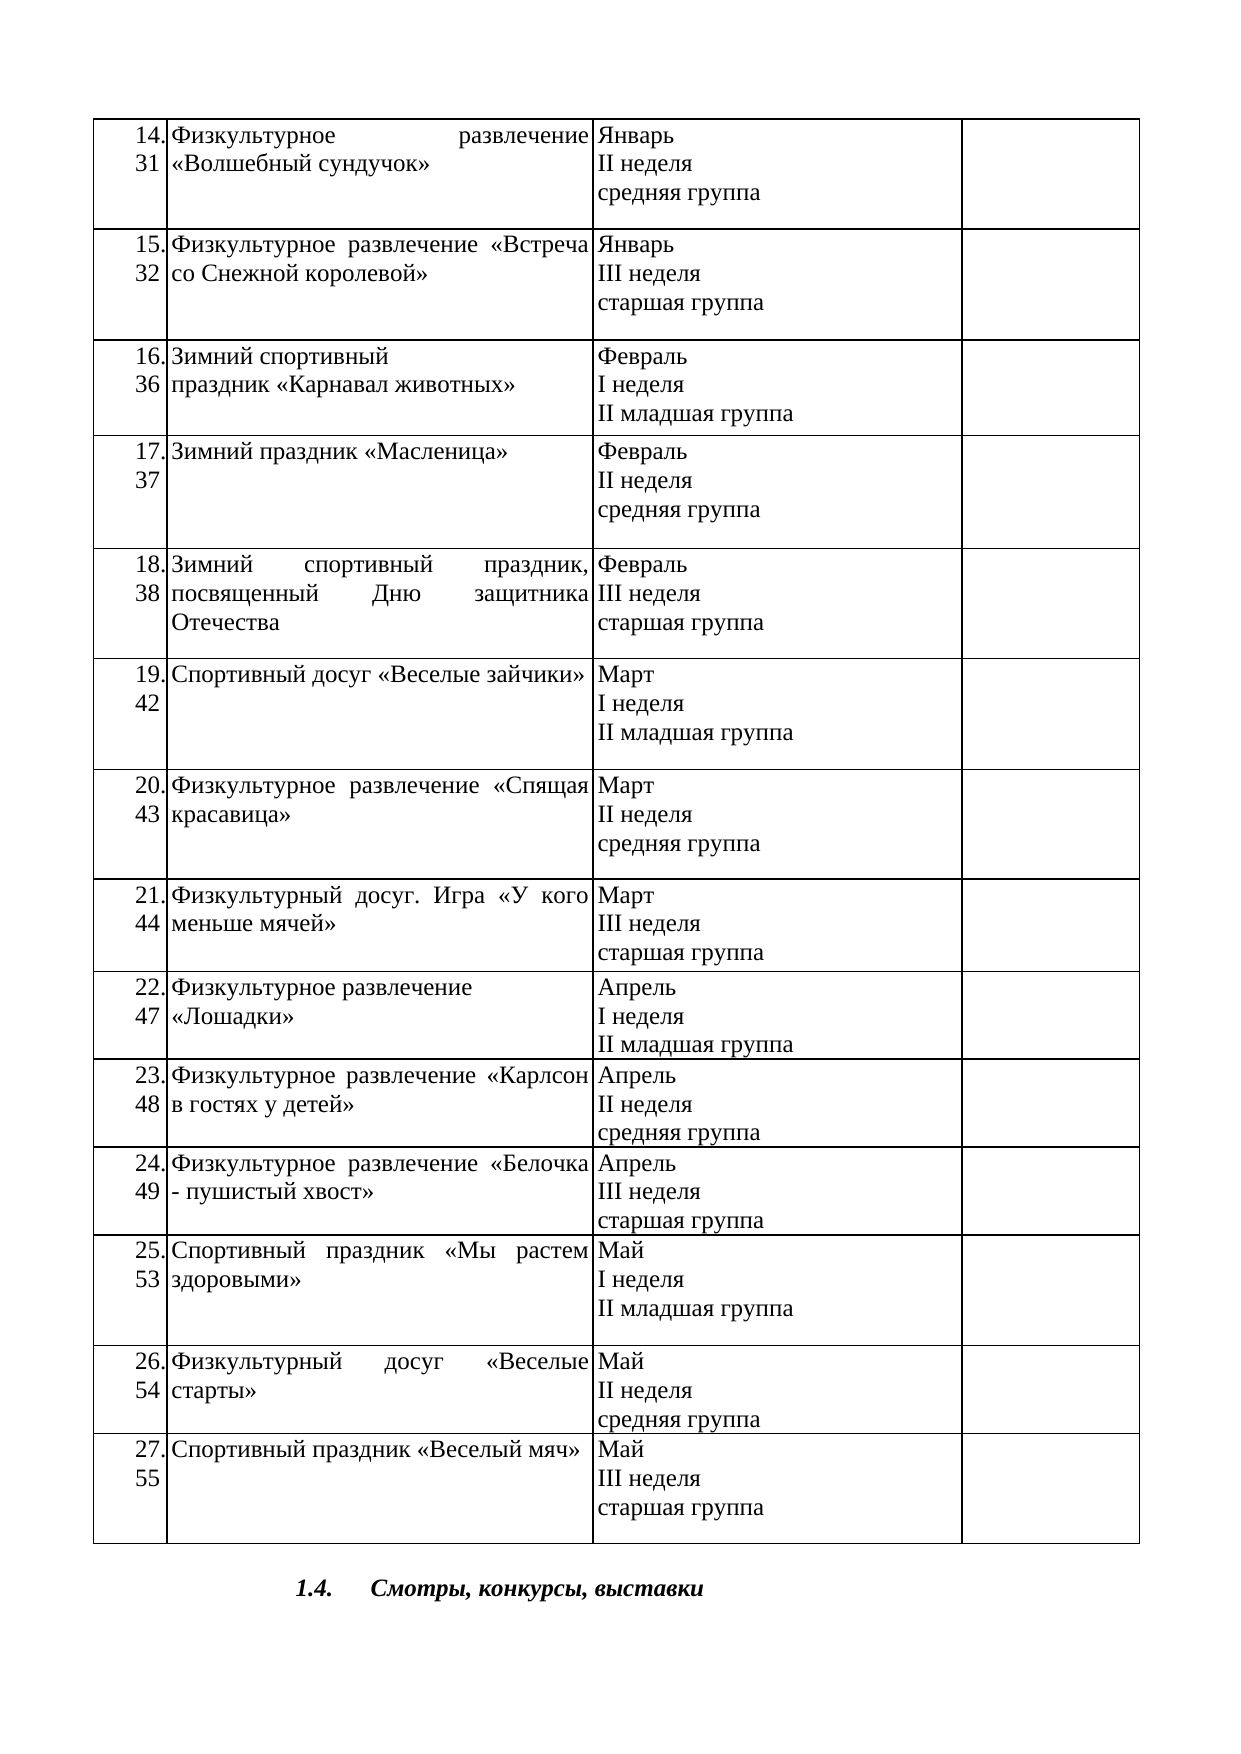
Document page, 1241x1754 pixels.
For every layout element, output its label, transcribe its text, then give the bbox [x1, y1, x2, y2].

table_cell Май III неделя старшая группа [594, 1434, 961, 1542]
table_cell 44 [94, 880, 166, 971]
table_cell [963, 436, 1139, 548]
table_cell [963, 659, 1139, 768]
table_cell 37 [94, 436, 166, 548]
table_cell [963, 770, 1139, 878]
table_cell Май II неделя средняя группа [594, 1346, 961, 1433]
list Смотры, конкурсы, выставки [295, 1573, 1152, 1602]
table_cell Физкультурное развлечение «Лошадки» [168, 972, 592, 1058]
table_cell [963, 1346, 1139, 1433]
table_cell [963, 1434, 1139, 1542]
table_cell Январь II неделя средняя группа [594, 120, 961, 228]
table_cell Зимний спортивный праздник, посвященный Дню защитника Отечества [168, 549, 592, 657]
table_cell [963, 1060, 1139, 1146]
table_cell Январь III неделя старшая группа [594, 230, 961, 339]
table_cell Физкультурное развлечение «Встреча со Снежной королевой» [168, 230, 592, 339]
table_cell 55 [94, 1434, 166, 1542]
table_cell [963, 120, 1139, 228]
table_cell 47 [94, 972, 166, 1058]
table_cell [963, 880, 1139, 971]
table_cell 38 [94, 549, 166, 657]
table_cell Февраль II неделя средняя группа [594, 436, 961, 548]
table_cell 54 [94, 1346, 166, 1433]
table_cell Февраль III неделя старшая группа [594, 549, 961, 657]
table_cell Спортивный досуг «Веселые зайчики» [168, 659, 592, 768]
table_cell [963, 972, 1139, 1058]
table_cell 36 [94, 341, 166, 435]
table_cell [963, 341, 1139, 435]
table_cell [963, 1236, 1139, 1345]
table_cell Февраль I неделя II младшая группа [594, 341, 961, 435]
table_cell Спортивный праздник «Веселый мяч» [168, 1434, 592, 1542]
table_cell [963, 549, 1139, 657]
table_cell Физкультурный досуг. Игра «У кого меньше мячей» [168, 880, 592, 971]
table_cell [963, 1148, 1139, 1234]
table_cell Физкультурное развлечение «Белочка - пушистый хвост» [168, 1148, 592, 1234]
table_cell Физкультурное развлечение «Карлсон в гостях у детей» [168, 1060, 592, 1146]
table_cell Апрель II неделя средняя группа [594, 1060, 961, 1146]
table_cell Апрель III неделя старшая группа [594, 1148, 961, 1234]
table_cell Физкультурное развлечение «Волшебный сундучок» [168, 120, 592, 228]
table_cell 42 [94, 659, 166, 768]
table_cell 43 [94, 770, 166, 878]
table_cell Март II неделя средняя группа [594, 770, 961, 878]
table_cell Зимний спортивный праздник «Карнавал животных» [168, 341, 592, 435]
table_cell 49 [94, 1148, 166, 1234]
table_cell 32 [94, 230, 166, 339]
table_cell Апрель I неделя II младшая группа [594, 972, 961, 1058]
table_cell Спортивный праздник «Мы растем здоровыми» [168, 1236, 592, 1345]
table_cell 31 [94, 120, 166, 228]
table_cell Май I неделя II младшая группа [594, 1236, 961, 1345]
table_cell 53 [94, 1236, 166, 1345]
table_cell [963, 230, 1139, 339]
table_cell Март III неделя старшая группа [594, 880, 961, 971]
table_cell 48 [94, 1060, 166, 1146]
table_cell Физкультурное развлечение «Спящая красавица» [168, 770, 592, 878]
table_cell Март I неделя II младшая группа [594, 659, 961, 768]
table_cell Зимний праздник «Масленица» [168, 436, 592, 548]
table_cell Физкультурный досуг «Веселые старты» [168, 1346, 592, 1433]
